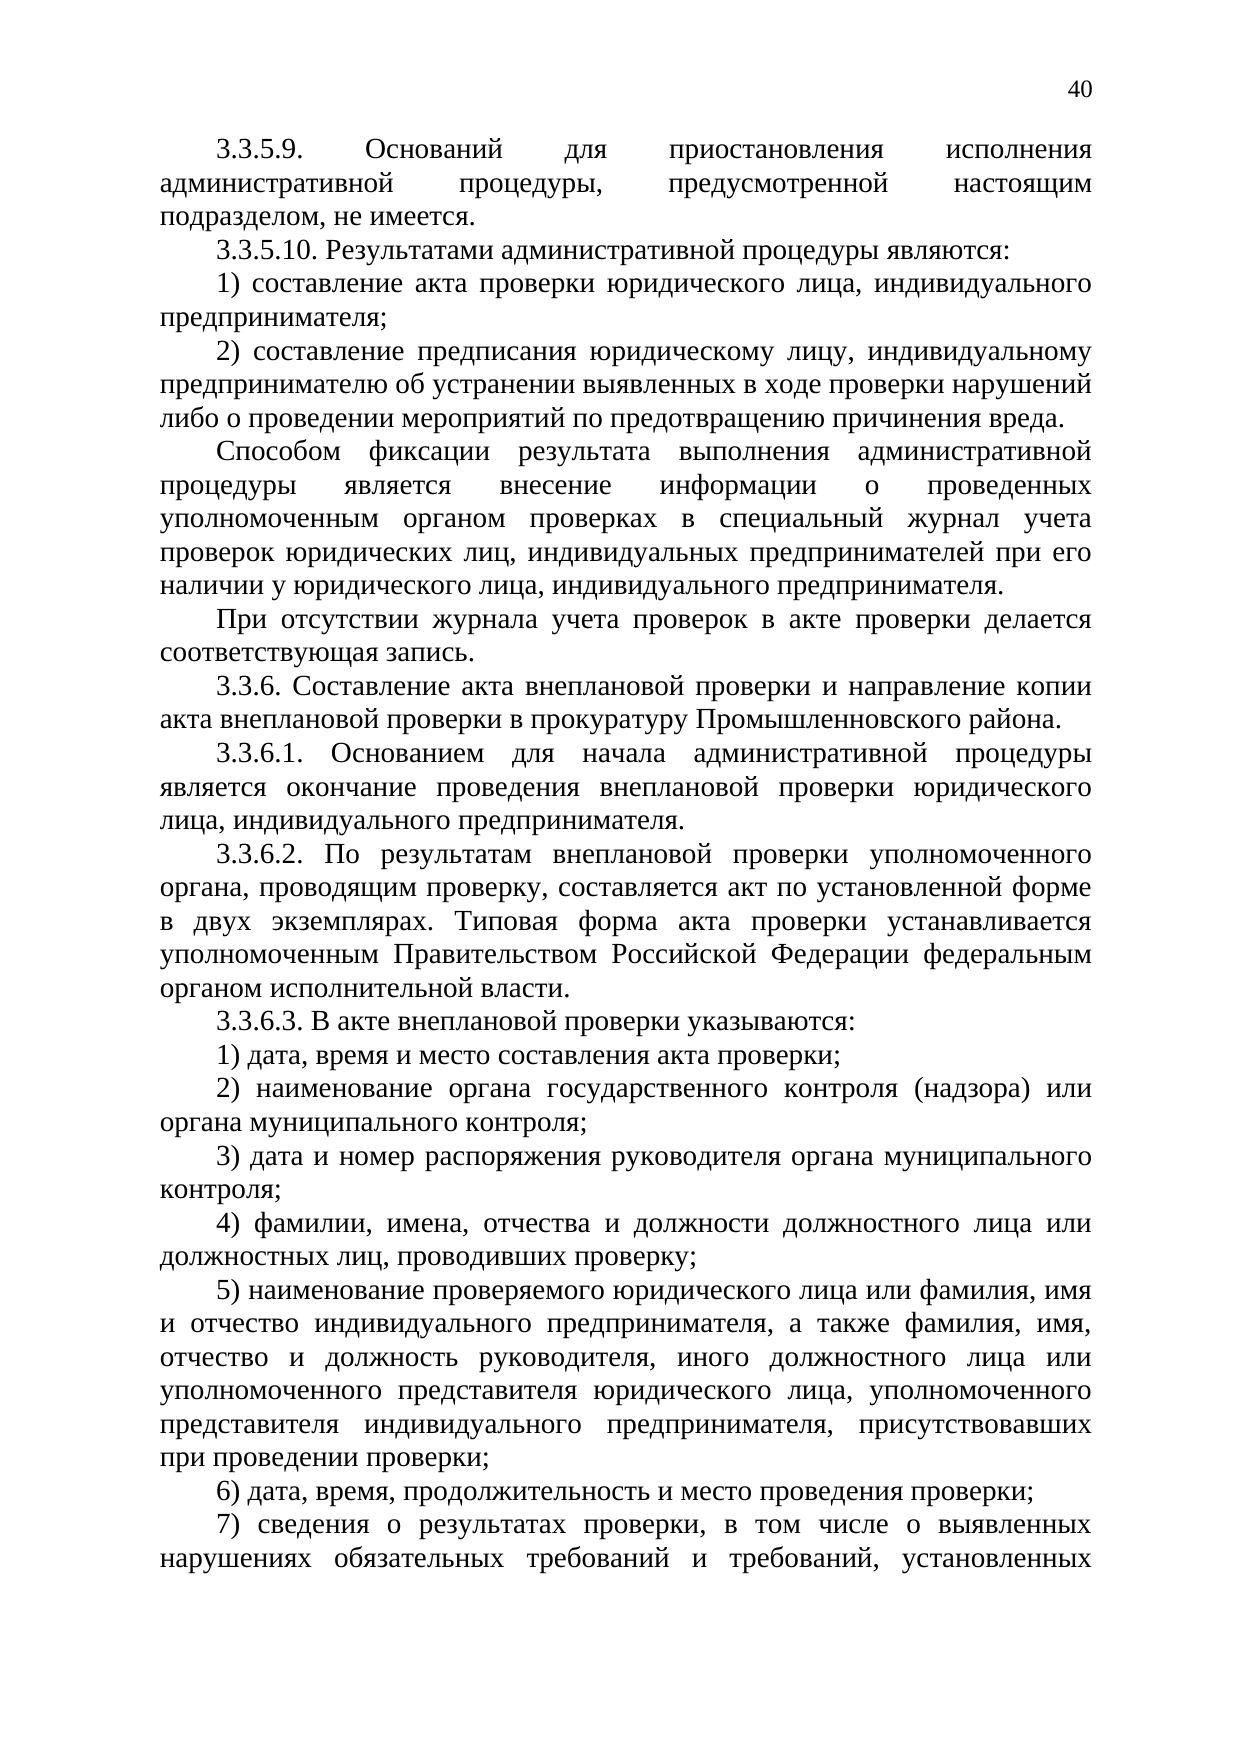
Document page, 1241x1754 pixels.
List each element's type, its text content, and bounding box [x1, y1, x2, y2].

text Способом фиксации результата выполнения административной процедуры является внесение информации о проведенных уполномоченным органом проверках в специальный журнал учета проверок юридических лиц, индивидуальных предпринимателей при его наличии у юридического лица, индивидуального предпринимателя. [159, 433, 1092, 601]
text 1) дата, время и место составления акта проверки; [159, 1037, 1092, 1071]
text 2) составление предписания юридическому лицу, индивидуальному предпринимателю об устранении выявленных в ходе проверки нарушений либо о проведении мероприятий по предотвращению причинения вреда. [159, 333, 1092, 433]
text 3.3.5.9. Оснований для приостановления исполнения административной процедуры, предусмотренной настоящим подразделом, не имеется. [159, 131, 1092, 232]
text 3.3.6. Составление акта внеплановой проверки и направление копии акта внеплановой проверки в прокуратуру Промышленновского района. [159, 668, 1092, 735]
text При отсутствии журнала учета проверок в акте проверки делается соответствующая запись. [159, 601, 1092, 668]
text 6) дата, время, продолжительность и место проведения проверки; [159, 1473, 1092, 1507]
text 3) дата и номер распоряжения руководителя органа муниципального контроля; [159, 1138, 1092, 1205]
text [159, 1507, 1092, 1574]
text 3.3.6.2. По результатам внеплановой проверки уполномоченного органа, проводящим проверку, составляется акт по установленной форме в двух экземплярах. Типовая форма акта проверки устанавливается уполномоченным Правительством Российской Федерации федеральным органом исполнительной власти. [159, 836, 1092, 1003]
text 3.3.6.1. Основанием для начала административной процедуры является окончание проведения внеплановой проверки юридического лица, индивидуального предпринимателя. [159, 735, 1092, 836]
text 4) фамилии, имена, отчества и должности должностного лица или должностных лиц, проводивших проверку; [159, 1205, 1092, 1272]
text 1) составление акта проверки юридического лица, индивидуального предпринимателя; [159, 266, 1092, 333]
text 3.3.6.3. В акте внеплановой проверки указываются: [159, 1003, 1092, 1037]
text 2) наименование органа государственного контроля (надзора) или органа муниципального контроля; [159, 1071, 1092, 1138]
text 5) наименование проверяемого юридического лица или фамилия, имя и отчество индивидуального предпринимателя, а также фамилия, имя, отчество и должность руководителя, иного должностного лица или уполномоченного представителя юридического лица, уполномоченного представителя индивидуального предпринимателя, присутствовавших при проведении проверки; [159, 1272, 1092, 1473]
text 3.3.5.10. Результатами административной процедуры являются: [159, 232, 1092, 266]
